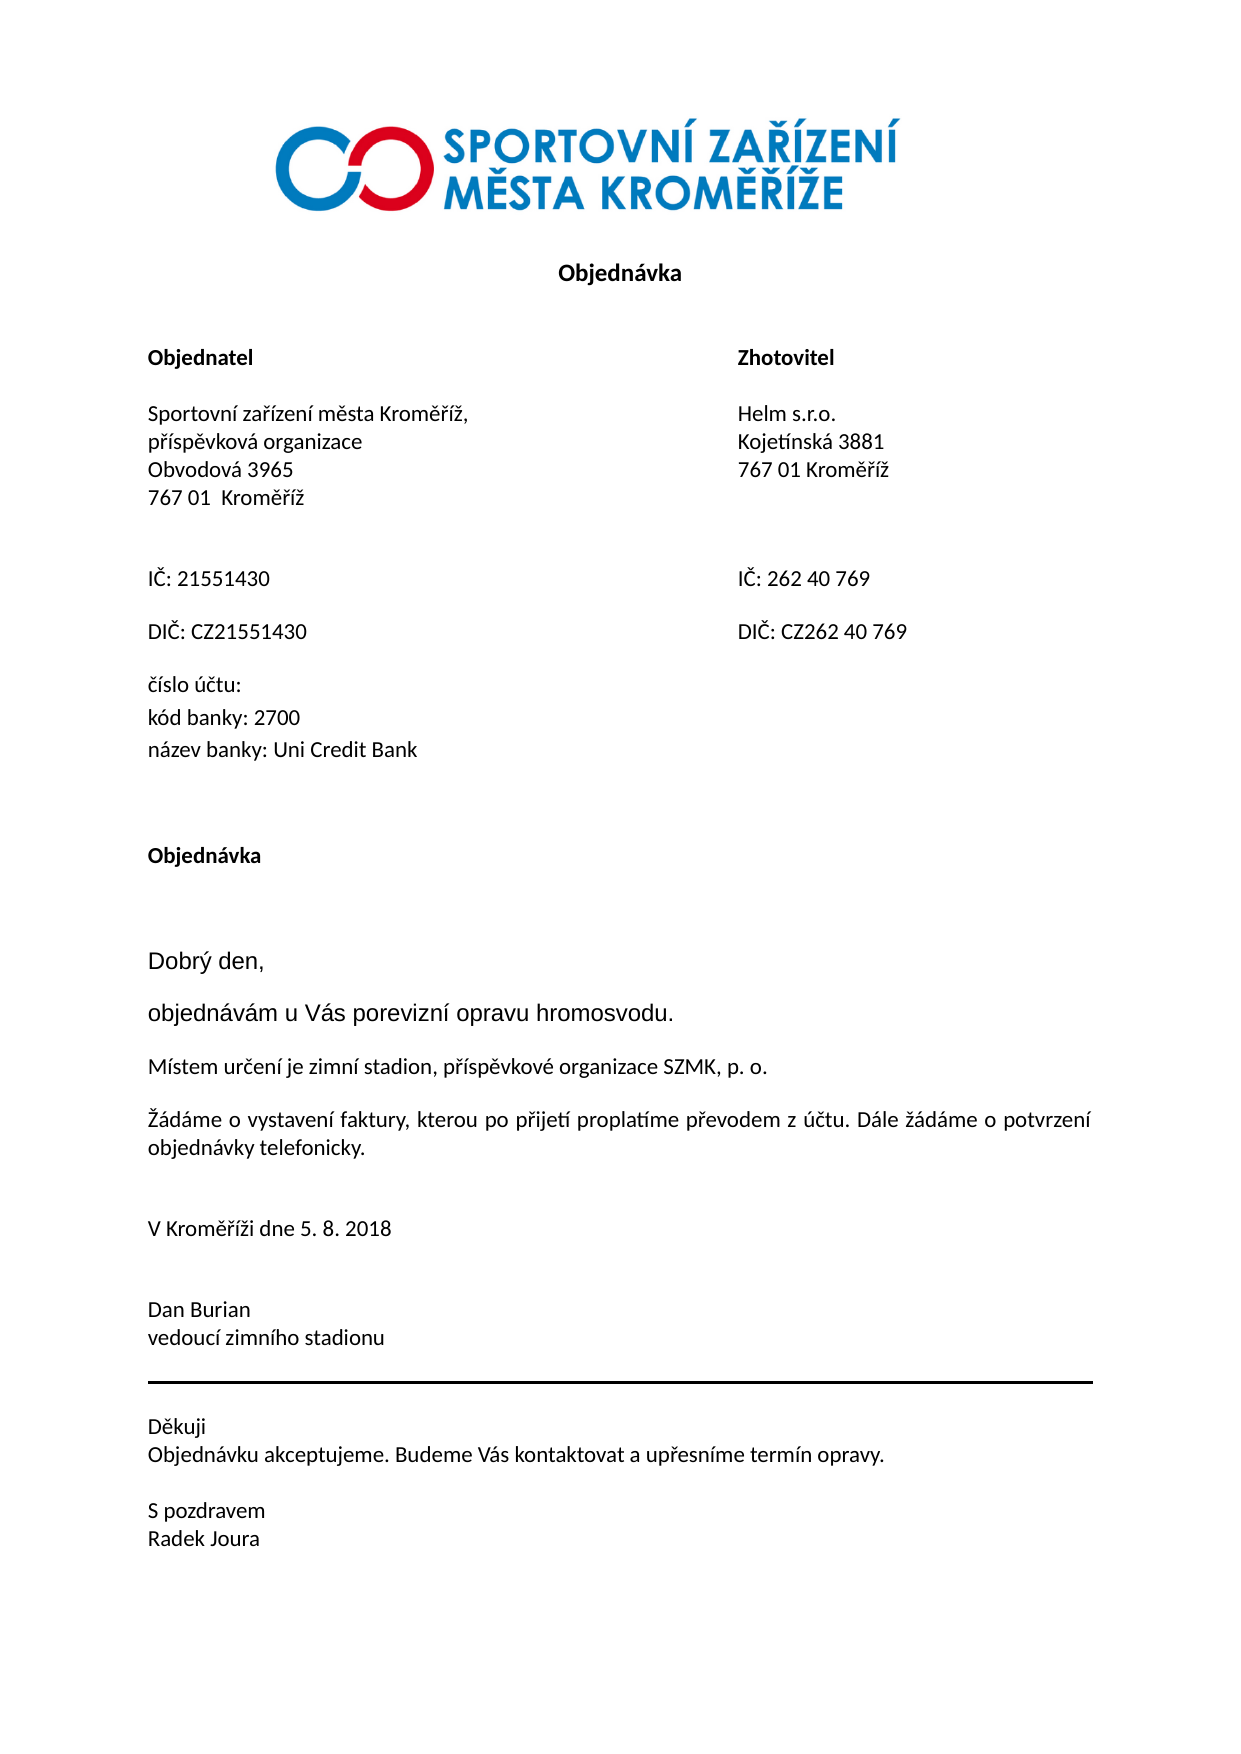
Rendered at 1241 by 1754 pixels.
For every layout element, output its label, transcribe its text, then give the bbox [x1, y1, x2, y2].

text vedoucí zimního stadionu [148, 1323, 1093, 1351]
text Místem určení je zimní stadion, příspěvkové organizace SZMK, p. o. [148, 1052, 1093, 1080]
text IČ: 21551430 IČ: 262 40 769 [148, 564, 1093, 592]
text objednávám u Vás porevizní opravu hromosvodu. [148, 999, 1093, 1027]
text Objednávku akceptujeme. Budeme Vás kontaktovat a upřesníme termín opravy. [148, 1440, 1093, 1468]
picture [270, 110, 903, 215]
text Žádáme o vystavení faktury, kterou po přijetí proplatíme převodem z účtu. Dále žádáme o potvrzení objednávky telefonicky. [148, 1105, 1093, 1161]
text Objednatel Zhotovitel [148, 343, 1093, 371]
text DIČ: CZ21551430 DIČ: CZ262 40 769 [148, 617, 1093, 645]
text Objednávka [148, 841, 1093, 869]
text S pozdravem [148, 1496, 1093, 1524]
text Děkuji [148, 1412, 1093, 1440]
text Sportovní zařízení města Kroměříž, Helm s.r.o. [148, 399, 1093, 427]
text V Kroměříži dne 5. 8. 2018 [148, 1214, 1093, 1242]
text příspěvková organizace Kojetínská 3881 [148, 427, 1093, 455]
text Dobrý den, [148, 947, 1093, 974]
text Obvodová 3965 767 01 Kroměříž [148, 455, 1093, 483]
text Radek Joura [148, 1524, 1093, 1552]
text Objednávka [148, 257, 1093, 287]
text 767 01 Kroměříž [148, 483, 1093, 511]
text Dan Burian [148, 1295, 1093, 1323]
text číslo účtu: kód banky: 2700 název banky: Uni Credit Bank [148, 670, 1093, 763]
